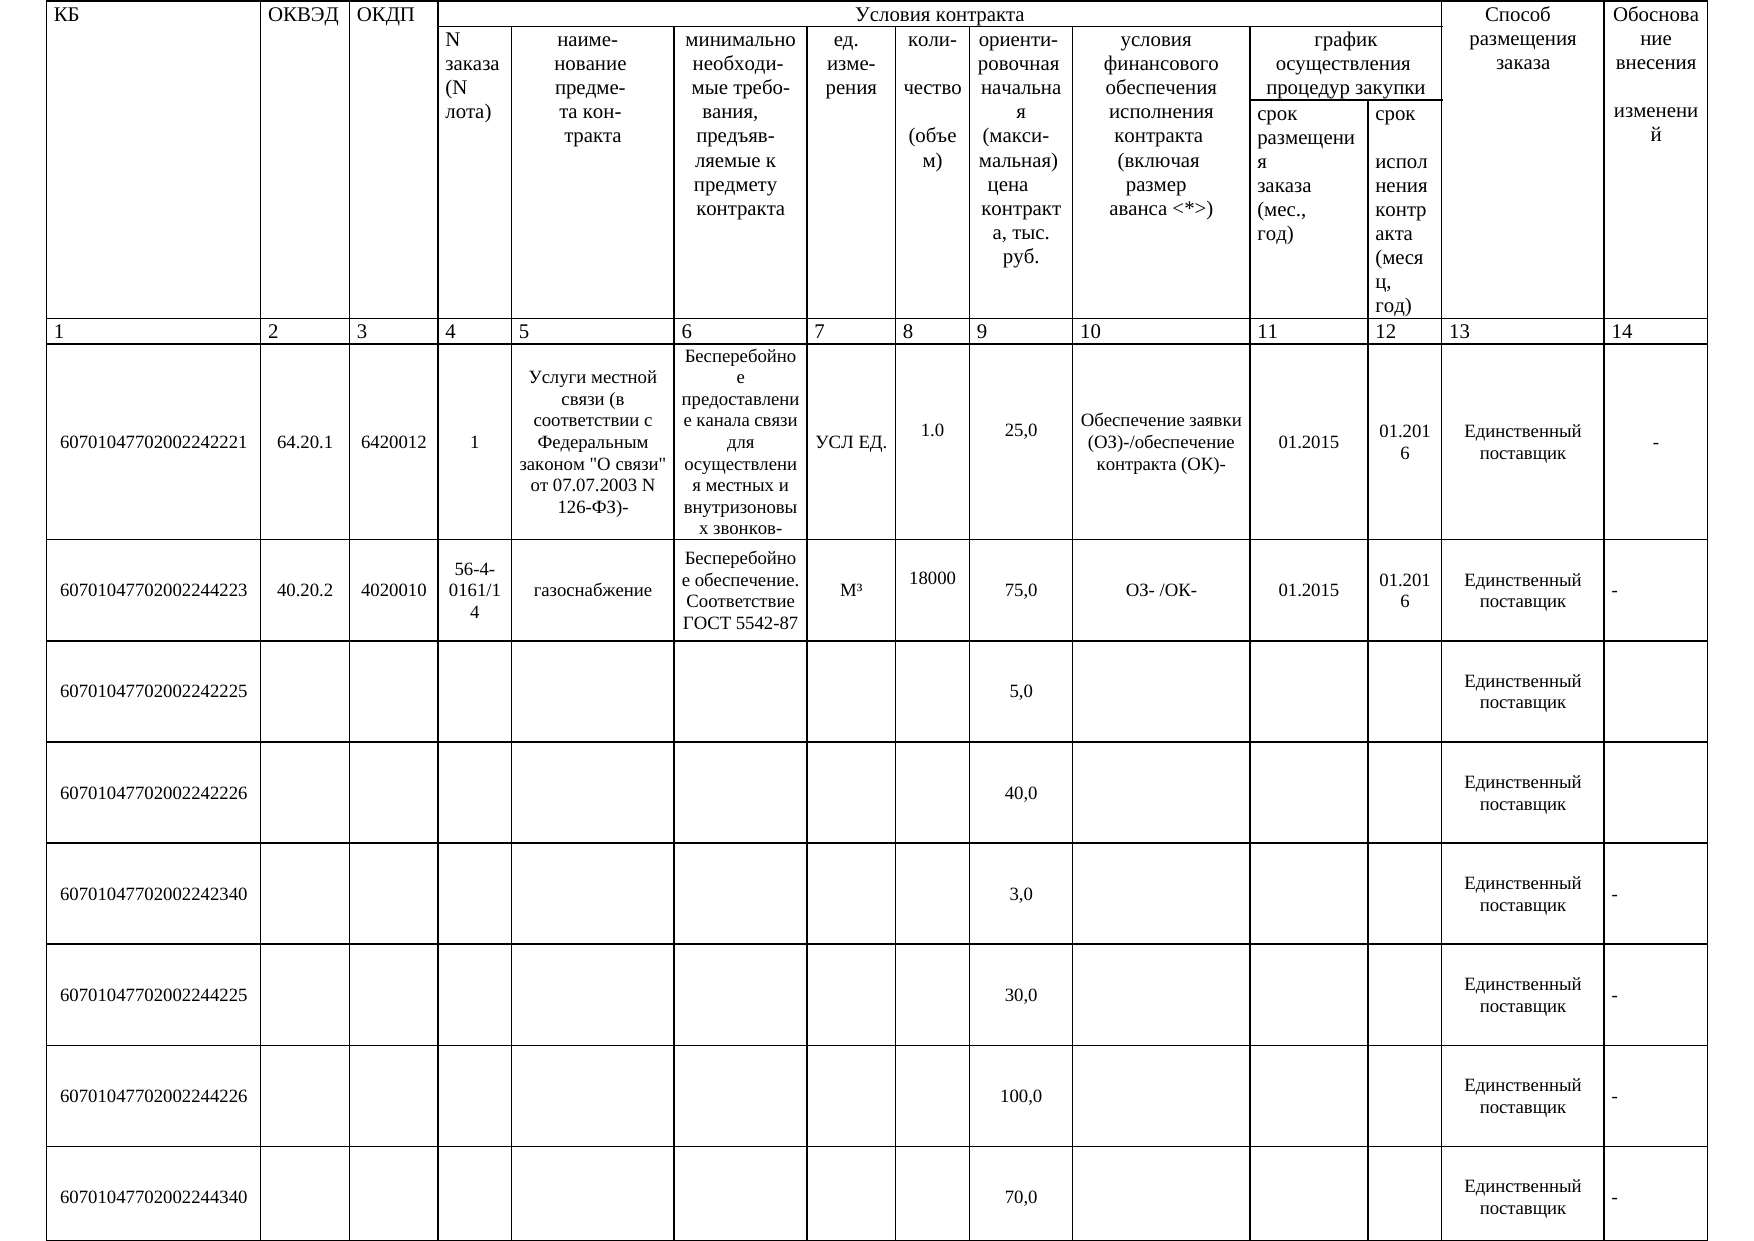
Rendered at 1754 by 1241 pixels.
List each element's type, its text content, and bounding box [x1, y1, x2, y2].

table_cell [675, 642, 806, 741]
table_cell [1073, 945, 1249, 1044]
table_cell 4 [439, 319, 511, 343]
table_cell - [1605, 1147, 1707, 1240]
table_cell Единственный поставщик [1442, 1147, 1603, 1240]
table_cell Единственный поставщик [1442, 540, 1603, 640]
table_cell 60701047702002244226 [47, 1046, 260, 1146]
table_cell 60701047702002242221 [47, 345, 260, 539]
table_cell [261, 743, 349, 842]
table_cell [512, 844, 673, 943]
table_cell [512, 642, 673, 741]
table_cell 01.2015 [1251, 540, 1367, 640]
table_cell ориенти- ровочная начальная (макси- мальная) цена контракта, тыс. руб. [970, 27, 1072, 317]
table_cell 01.2015 [1251, 345, 1367, 539]
table_cell - [1605, 945, 1707, 1044]
table_cell [1251, 743, 1367, 842]
table_cell 9 [970, 319, 1072, 343]
table_cell [896, 743, 969, 842]
table_cell [1369, 844, 1441, 943]
table_cell ед. изме- рения [808, 27, 895, 317]
table_cell [512, 1046, 673, 1146]
table_cell 1 [47, 319, 260, 343]
table_cell минимально необходи- мые требо- вания, предъяв- ляемые к предмету контракта [675, 27, 806, 317]
table_cell 10 [1073, 319, 1249, 343]
table_cell 6420012 [350, 345, 437, 539]
table_cell [261, 642, 349, 741]
table_cell условия финансового обеспечения исполнения контракта (включая размер аванса <*>) [1073, 27, 1249, 317]
table_cell - [1605, 345, 1707, 539]
table_cell 40.20.2 [261, 540, 349, 640]
table_cell 25,0 [970, 345, 1072, 539]
table_cell [1073, 844, 1249, 943]
table_cell [261, 1046, 349, 1146]
table_cell [1369, 743, 1441, 842]
table_cell [808, 642, 895, 741]
table_cell - [1605, 1046, 1707, 1146]
table_cell [1369, 1046, 1441, 1146]
table_cell 60701047702002242226 [47, 743, 260, 842]
table_cell Единственный поставщик [1442, 1046, 1603, 1146]
table_cell срок размещения заказа (мес., год) [1251, 101, 1367, 317]
table_cell [675, 743, 806, 842]
table_cell 40,0 [970, 743, 1072, 842]
table_cell [439, 642, 511, 741]
table_cell [1605, 743, 1707, 842]
table_cell [261, 844, 349, 943]
table_cell [1251, 1147, 1367, 1240]
table_cell N заказа (N лота) [439, 27, 511, 317]
table_cell Единственный поставщик [1442, 642, 1603, 741]
table_cell 30,0 [970, 945, 1072, 1044]
table_header ОКВЭД [261, 2, 349, 317]
table_cell 60701047702002242340 [47, 844, 260, 943]
table_cell [1369, 1147, 1441, 1240]
table_header ОКДП [350, 2, 437, 317]
table_cell ОЗ- /ОК- [1073, 540, 1249, 640]
table_cell [808, 743, 895, 842]
table_cell [675, 1147, 806, 1240]
table_cell [675, 844, 806, 943]
table_cell [1369, 642, 1441, 741]
table_cell 3,0 [970, 844, 1072, 943]
table_cell 13 [1442, 319, 1603, 343]
table_cell срок исполнения контракта (месяц, год) [1369, 101, 1441, 317]
table_cell график осуществления процедур закупки [1251, 27, 1441, 99]
table_cell [350, 1046, 437, 1146]
table_cell Бесперебойное предоставление канала связи для осуществления местных и внутризоновых звонков- [675, 345, 806, 539]
table_cell [1251, 844, 1367, 943]
table_cell 01.2016 [1369, 540, 1441, 640]
table_cell [350, 844, 437, 943]
table_cell [1605, 642, 1707, 741]
table_cell [439, 844, 511, 943]
table_cell [675, 1046, 806, 1146]
table_cell коли- чество (объем) [896, 27, 969, 317]
table_cell 14 [1605, 319, 1707, 343]
table_cell 64.20.1 [261, 345, 349, 539]
table_cell 1 [439, 345, 511, 539]
table_cell [1251, 945, 1367, 1044]
table_cell - [1605, 844, 1707, 943]
table_cell 60701047702002244340 [47, 1147, 260, 1240]
table_cell [261, 1147, 349, 1240]
table_cell [808, 1147, 895, 1240]
table_cell [512, 1147, 673, 1240]
table_cell [1073, 1046, 1249, 1146]
table_cell [808, 945, 895, 1044]
table_cell Бесперебойное обеспечение. Соответствие ГОСТ 5542-87 [675, 540, 806, 640]
table_cell [1369, 945, 1441, 1044]
table_cell [808, 844, 895, 943]
table_cell - [1605, 540, 1707, 640]
table_cell [350, 1147, 437, 1240]
table_header КБ [47, 2, 260, 317]
table_cell [896, 1147, 969, 1240]
table_cell 60701047702002244225 [47, 945, 260, 1044]
table_cell [350, 642, 437, 741]
table_cell Единственный поставщик [1442, 844, 1603, 943]
table_cell [512, 743, 673, 842]
table_cell [1251, 642, 1367, 741]
table_cell [439, 945, 511, 1044]
table_cell Единственный поставщик [1442, 743, 1603, 842]
table_cell 5,0 [970, 642, 1072, 741]
table_cell [896, 1046, 969, 1146]
table_cell 3 [350, 319, 437, 343]
table_cell [896, 642, 969, 741]
table_cell Единственный поставщик [1442, 345, 1603, 539]
table_cell [512, 945, 673, 1044]
table_cell 18000 [896, 540, 969, 640]
table_cell 70,0 [970, 1147, 1072, 1240]
table_cell [439, 743, 511, 842]
table_cell [439, 1147, 511, 1240]
table_cell Услуги местной связи (в соответствии с Федеральным законом "О связи" от 07.07.2003 N 126-ФЗ)- [512, 345, 673, 539]
table_cell газоснабжение [512, 540, 673, 640]
table_cell 11 [1251, 319, 1367, 343]
table_cell 60701047702002244223 [47, 540, 260, 640]
table_cell 8 [896, 319, 969, 343]
table_cell 2 [261, 319, 349, 343]
table_cell 7 [808, 319, 895, 343]
table_cell [896, 945, 969, 1044]
table_cell 100,0 [970, 1046, 1072, 1146]
table_cell [1073, 743, 1249, 842]
table_cell наиме- нование предме- та кон- тракта [512, 27, 673, 317]
table_cell 6 [675, 319, 806, 343]
table_cell [1251, 1046, 1367, 1146]
table_cell УСЛ ЕД. [808, 345, 895, 539]
table_cell Обеспечение заявки (ОЗ)-/обеспечение контракта (ОК)- [1073, 345, 1249, 539]
table_cell 1.0 [896, 345, 969, 539]
table_header Способ размещения заказа [1442, 2, 1603, 317]
table_cell Единственный поставщик [1442, 945, 1603, 1044]
table_header Обоснование внесения изменений [1605, 2, 1707, 317]
table_cell [439, 1046, 511, 1146]
table_cell 12 [1369, 319, 1441, 343]
table_cell 56-4-0161/14 [439, 540, 511, 640]
table_header Условия контракта [439, 2, 1441, 26]
table_cell 60701047702002242225 [47, 642, 260, 741]
table_cell [675, 945, 806, 1044]
table_cell 4020010 [350, 540, 437, 640]
table_cell 75,0 [970, 540, 1072, 640]
table_cell [808, 1046, 895, 1146]
table_cell [1073, 642, 1249, 741]
table_cell [261, 945, 349, 1044]
table_cell [896, 844, 969, 943]
table_cell [1073, 1147, 1249, 1240]
table_cell 5 [512, 319, 673, 343]
table_cell М³ [808, 540, 895, 640]
table_cell [350, 743, 437, 842]
table_cell 01.2016 [1369, 345, 1441, 539]
table_cell [350, 945, 437, 1044]
